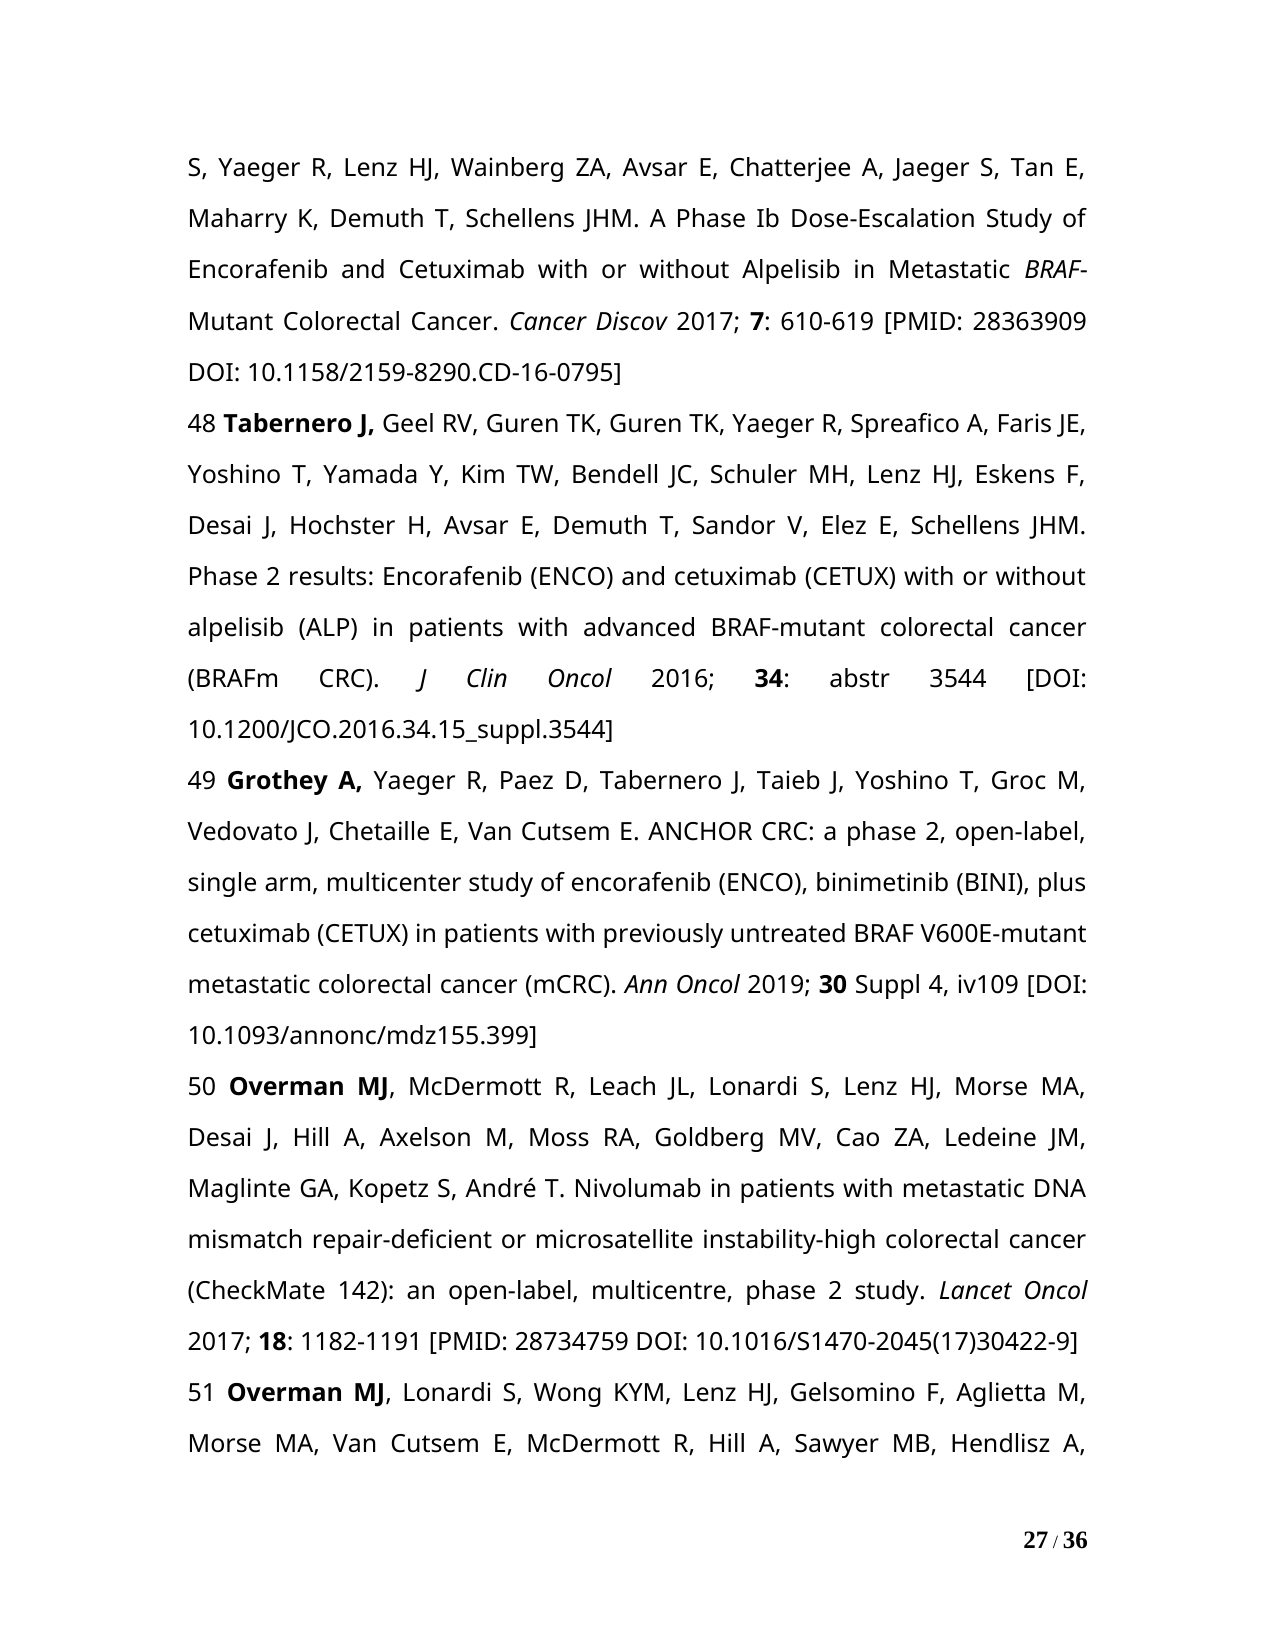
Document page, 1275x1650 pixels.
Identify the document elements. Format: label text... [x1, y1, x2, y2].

text 48 Tabernero J, Geel RV, Guren TK, Guren TK, Yaeger R, Spreafico A, Faris JE, Yoshino T, Yamada Y, Kim TW, Bendell JC, Schuler MH, Lenz HJ, Eskens F, Desai J, Hochster H, Avsar E, Demuth T, Sandor V, Elez E, Schellens JHM. Phase 2 results: Encorafenib (ENCO) and cetuximab (CETUX) with or without alpelisib (ALP) in patients with advanced BRAF-mutant colorectal cancer (BRAFm CRC). J Clin Oncol 2016; 34: abstr 3544 [DOI: 10.1200/JCO.2016.34.15_suppl.3544] [187, 405, 1087, 746]
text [187, 1375, 1087, 1460]
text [187, 150, 1087, 388]
text 49 Grothey A, Yaeger R, Paez D, Tabernero J, Taieb J, Yoshino T, Groc M, Vedovato J, Chetaille E, Van Cutsem E. ANCHOR CRC: a phase 2, open-label, single arm, multicenter study of encorafenib (ENCO), binimetinib (BINI), plus cetuximab (CETUX) in patients with previously untreated BRAF V600E-mutant metastatic colorectal cancer (mCRC). Ann Oncol 2019; 30 Suppl 4, iv109 [DOI: 10.1093/annonc/mdz155.399] [187, 762, 1087, 1052]
text 50 Overman MJ, McDermott R, Leach JL, Lonardi S, Lenz HJ, Morse MA, Desai J, Hill A, Axelson M, Moss RA, Goldberg MV, Cao ZA, Ledeine JM, Maglinte GA, Kopetz S, André T. Nivolumab in patients with metastatic DNA mismatch repair-deficient or microsatellite instability-high colorectal cancer (CheckMate 142): an open-label, multicentre, phase 2 study. Lancet Oncol 2017; 18: 1182-1191 [PMID: 28734759 DOI: 10.1016/S1470-2045(17)30422-9] [187, 1069, 1087, 1358]
